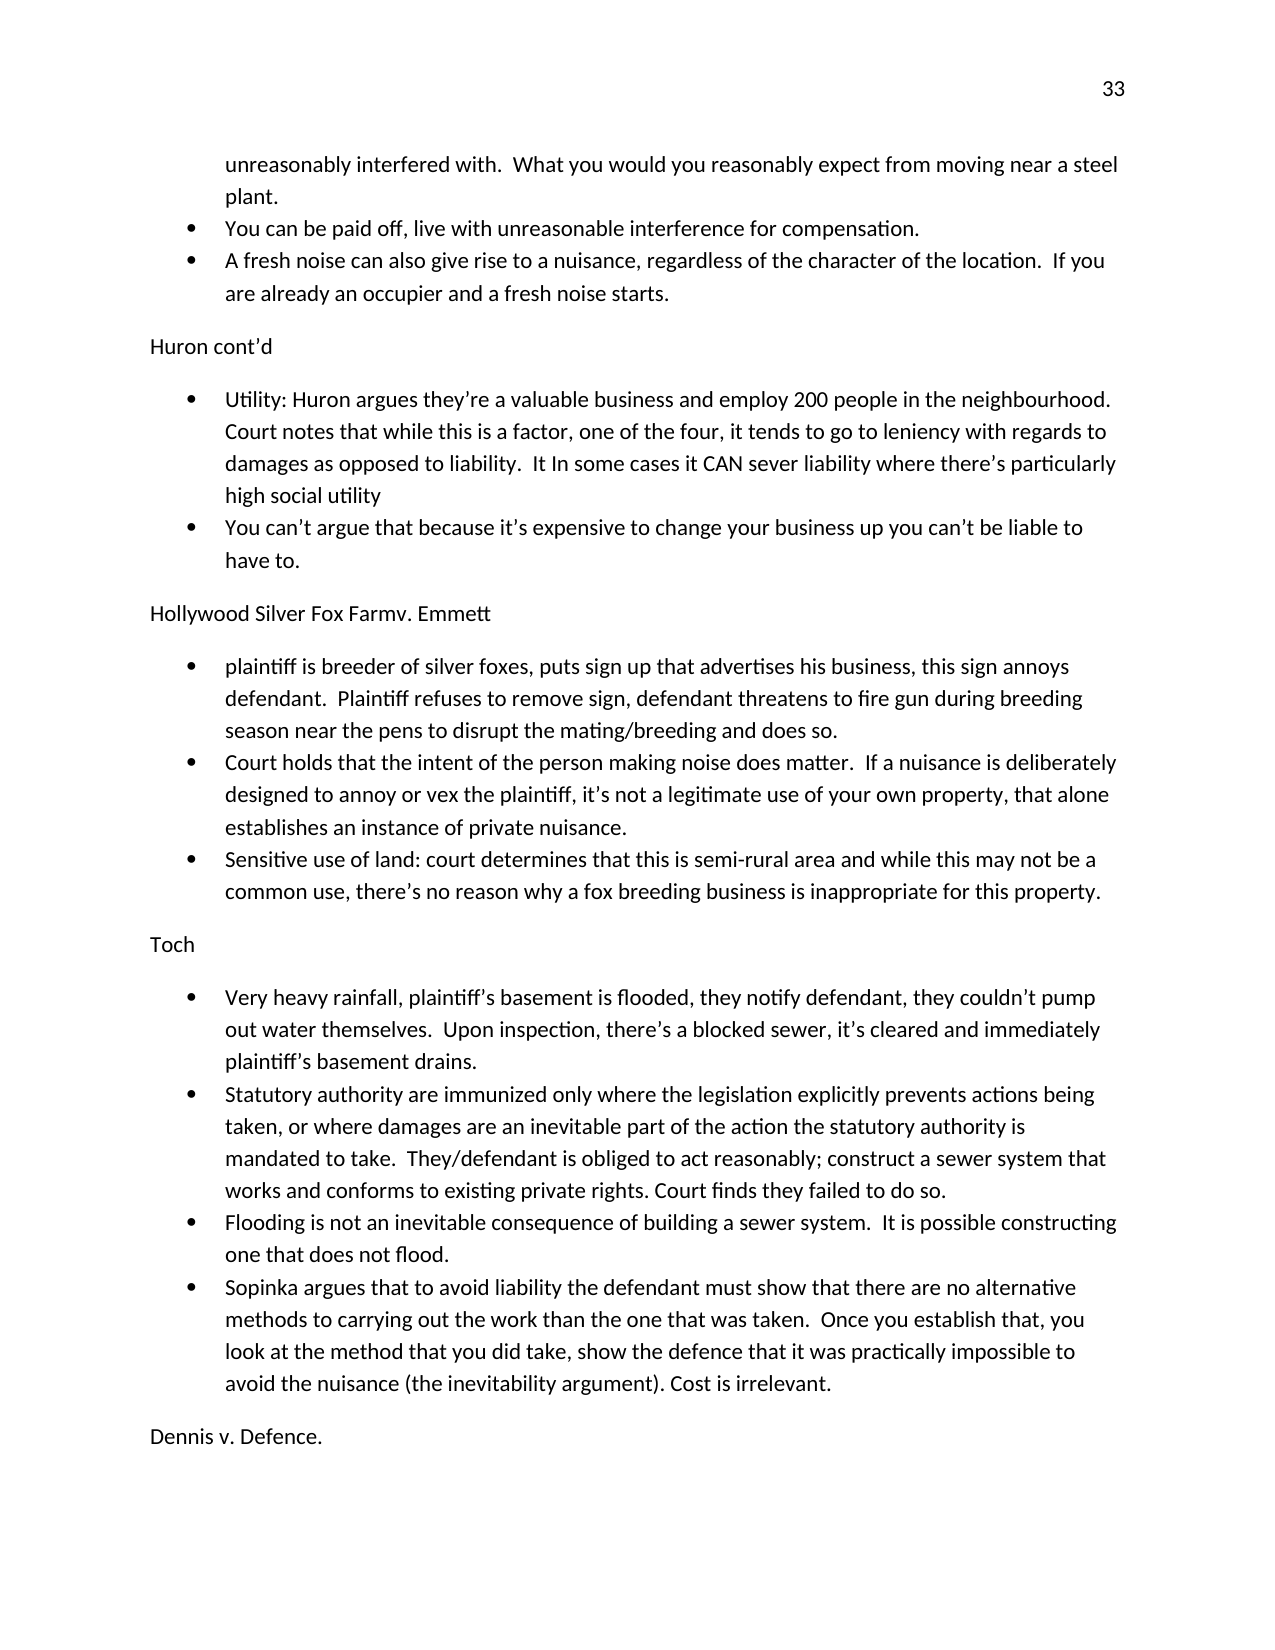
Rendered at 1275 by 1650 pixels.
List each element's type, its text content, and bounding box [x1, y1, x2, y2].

text Hollywood Silver Fox Farmv. Emmett [150, 599, 1125, 627]
list Court holds that the intent of the person making noise does matter. If a nuisance is deliberately designed to annoy or vex the plaintiff, it’s not a legitimate use of your own property, that alone establishes an instance of private nuisance. [187, 748, 1125, 841]
text Toch [150, 930, 1125, 958]
list Sensitive use of land: court determines that this is semi-rural area and while this may not be a common use, there’s no reason why a fox breeding business is inappropriate for this property. [187, 845, 1125, 905]
text Huron cont’d [150, 332, 1125, 360]
list Utility: Huron argues they’re a valuable business and employ 200 people in the neighbourhood. Court notes that while this is a factor, one of the four, it tends to go to leniency with regards to damages as opposed to liability. It In some cases it CAN sever liability where there’s particularly high social utility [187, 385, 1125, 509]
list You can be paid off, live with unreasonable interference for compensation. [187, 214, 1125, 242]
text Dennis v. Defence. [150, 1422, 1125, 1450]
list Very heavy rainfall, plaintiff’s basement is flooded, they notify defendant, they couldn’t pump out water themselves. Upon inspection, there’s a blocked sewer, it’s cleared and immediately plaintiff’s basement drains. [187, 983, 1125, 1076]
list Flooding is not an inevitable consequence of building a sewer system. It is possible constructing one that does not flood. [187, 1208, 1125, 1269]
list You can’t argue that because it’s expensive to change your business up you can’t be liable to have to. [187, 513, 1125, 574]
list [187, 150, 1125, 210]
list Sopinka argues that to avoid liability the defendant must show that there are no alternative methods to carrying out the work than the one that was taken. Once you establish that, you look at the method that you did take, show the defence that it was practically impossible to avoid the nuisance (the inevitability argument). Cost is irrelevant. [187, 1273, 1125, 1397]
list Statutory authority are immunized only where the legislation explicitly prevents actions being taken, or where damages are an inevitable part of the action the statutory authority is mandated to take. They/defendant is obliged to act reasonably; construct a sewer system that works and conforms to existing private rights. Court finds they failed to do so. [187, 1080, 1125, 1204]
list A fresh noise can also give rise to a nuisance, regardless of the character of the location. If you are already an occupier and a fresh noise starts. [187, 247, 1125, 307]
list plaintiff is breeder of silver foxes, puts sign up that advertises his business, this sign annoys defendant. Plaintiff refuses to remove sign, defendant threatens to fire gun during breeding season near the pens to disrupt the mating/breeding and does so. [187, 652, 1125, 744]
